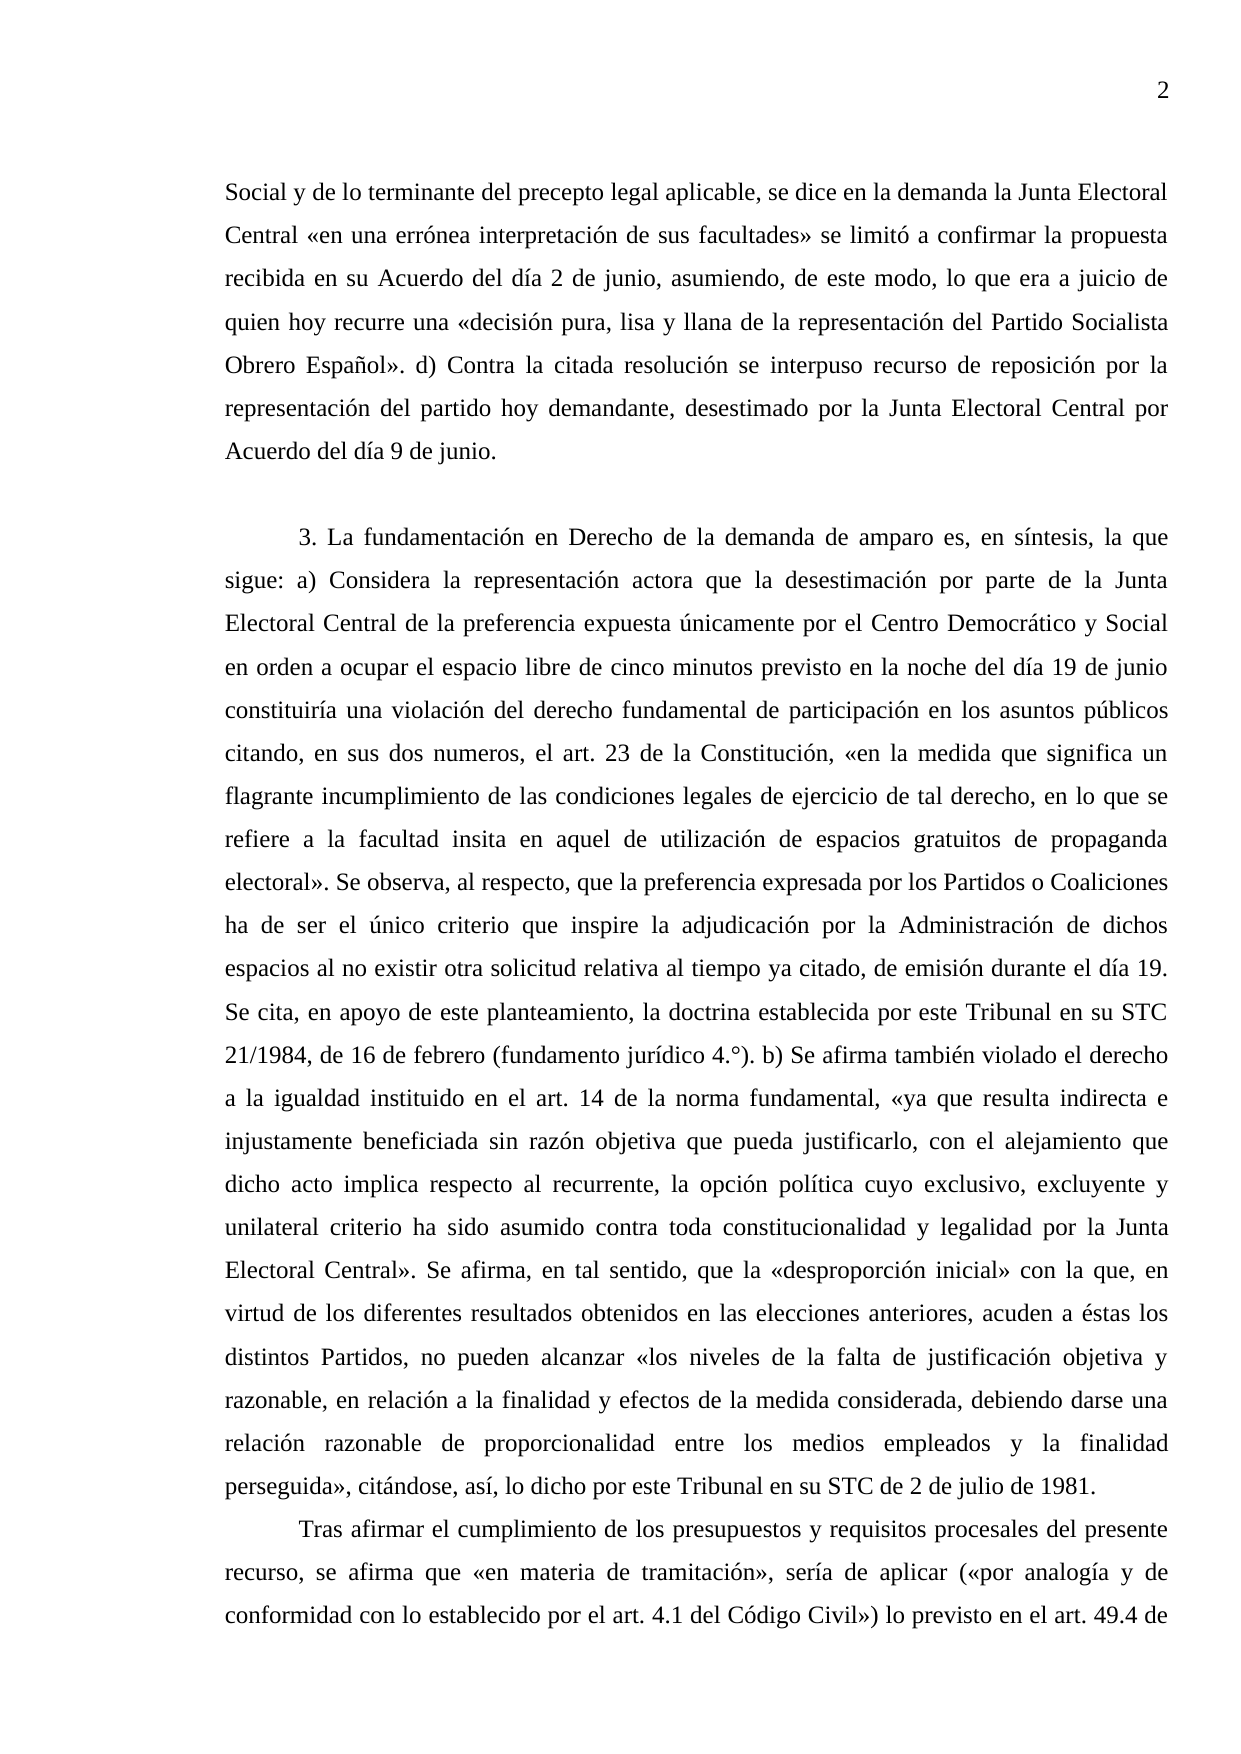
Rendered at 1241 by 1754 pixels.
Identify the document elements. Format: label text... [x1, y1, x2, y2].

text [224, 1514, 1169, 1629]
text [224, 177, 1169, 465]
text 3. La fundamentación en Derecho de la demanda de amparo es, en síntesis, la que sigue: a) Considera la representación actora que la desestimación por parte de la Junta Electoral Central de la preferencia expuesta únicamente por el Centro Democrático y Social en orden a ocupar el espacio libre de cinco minutos previsto en la noche del día 19 de junio constituiría una violación del derecho fundamental de participación en los asuntos públicos citando, en sus dos numeros, el art. 23 de la Constitución, «en la medida que significa un flagrante incumplimiento de las condiciones legales de ejercicio de tal derecho, en lo que se refiere a la facultad insita en aquel de utilización de espacios gratuitos de propaganda electoral». Se observa, al respecto, que la preferencia expresada por los Partidos o Coaliciones ha de ser el único criterio que inspire la adjudicación por la Administración de dichos espacios al no existir otra solicitud relativa al tiempo ya citado, de emisión durante el día 19. Se cita, en apoyo de este planteamiento, la doctrina establecida por este Tribunal en su STC 21/1984, de 16 de febrero (fundamento jurídico 4.°). b) Se afirma también violado el derecho a la igualdad instituido en el art. 14 de la norma fundamental, «ya que resulta indirecta e injustamente beneficiada sin razón objetiva que pueda justificarlo, con el alejamiento que dicho acto implica respecto al recurrente, la opción política cuyo exclusivo, excluyente y unilateral criterio ha sido asumido contra toda constitucionalidad y legalidad por la Junta Electoral Central». Se afirma, en tal sentido, que la «desproporción inicial» con la que, en virtud de los diferentes resultados obtenidos en las elecciones anteriores, acuden a éstas los distintos Partidos, no pueden alcanzar «los niveles de la falta de justificación objetiva y razonable, en relación a la finalidad y efectos de la medida considerada, debiendo darse una relación razonable de proporcionalidad entre los medios empleados y la finalidad perseguida», citándose, así, lo dicho por este Tribunal en su STC de 2 de julio de 1981. [224, 522, 1169, 1500]
